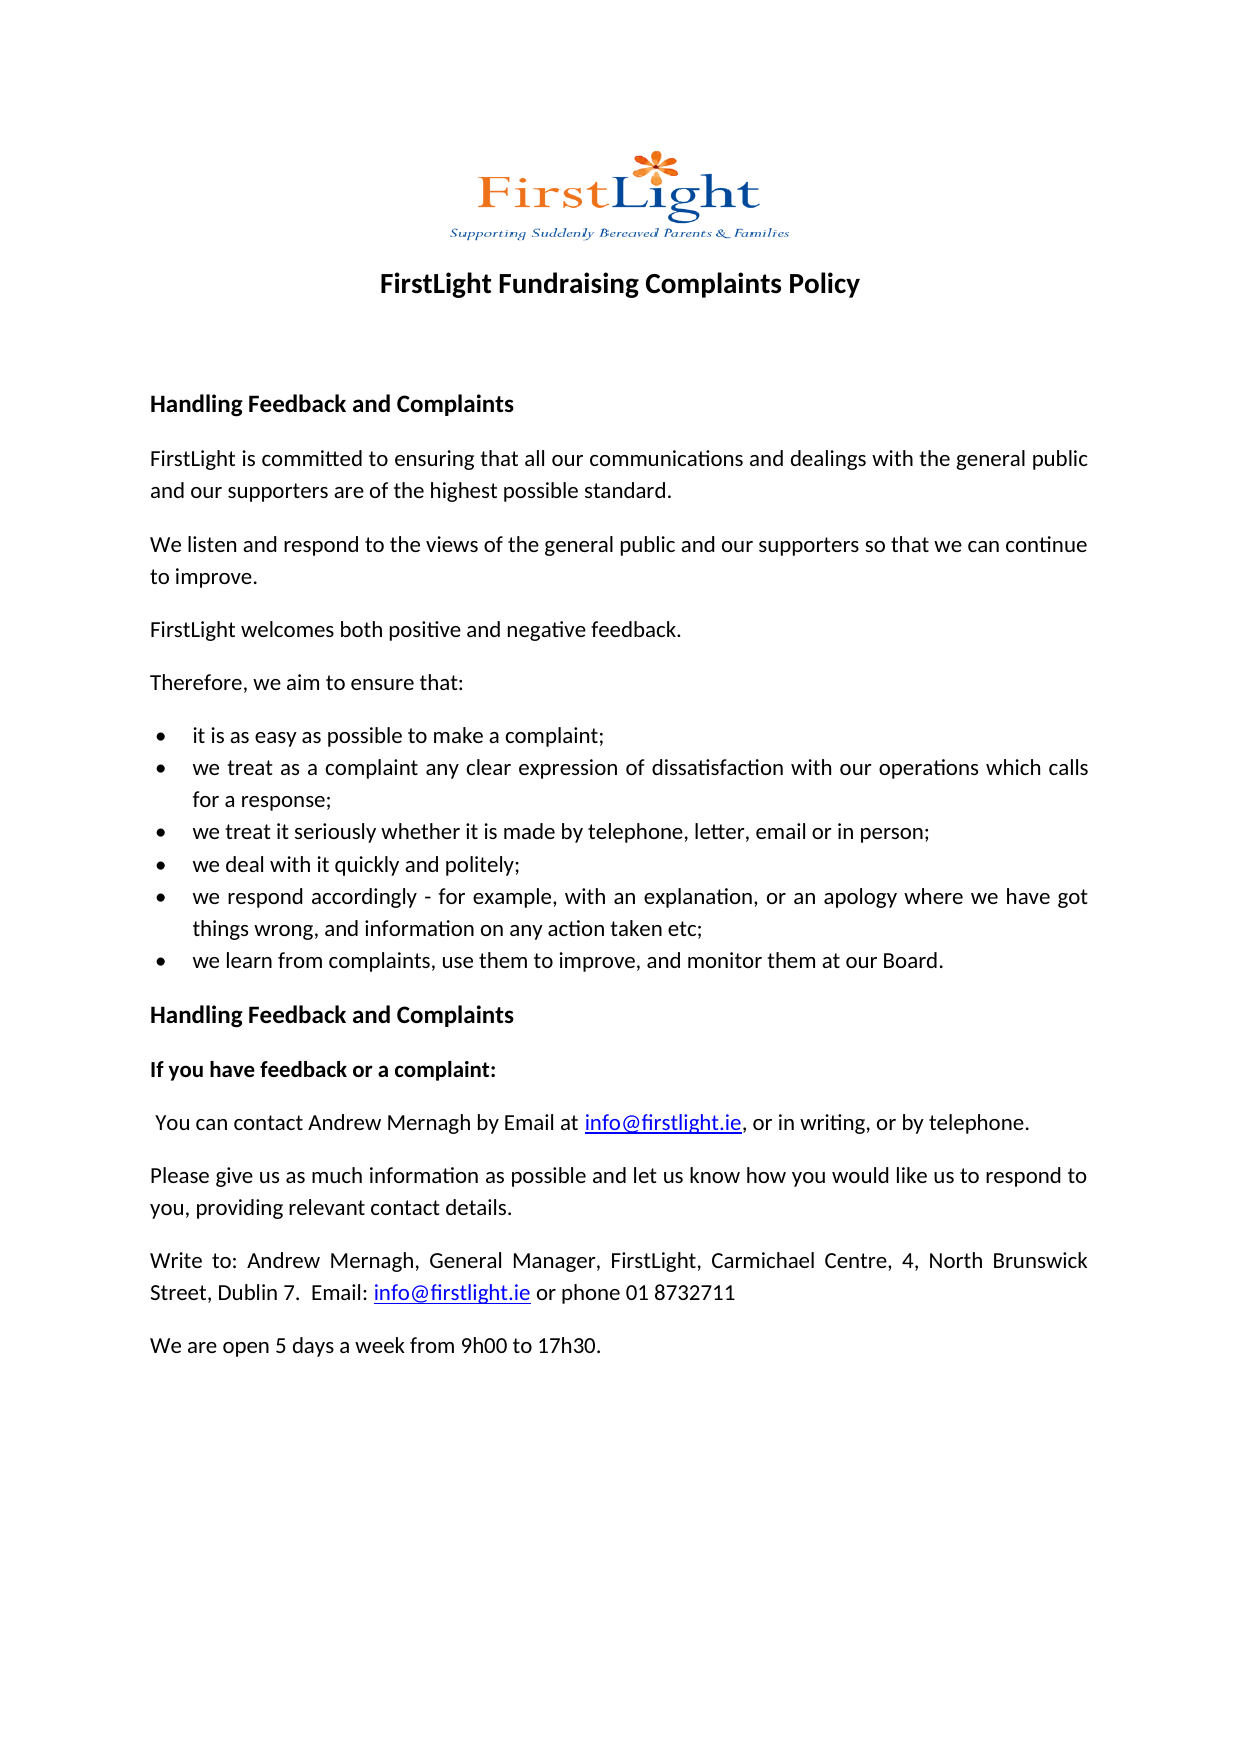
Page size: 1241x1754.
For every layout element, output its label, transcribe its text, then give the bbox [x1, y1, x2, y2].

text FirstLight Fundraising Complaints Policy [150, 265, 1090, 301]
list we deal with it quickly and politely; [155, 850, 1090, 878]
text If you have feedback or a complaint: [150, 1055, 1090, 1083]
list we respond accordingly - for example, with an explanation, or an apology where we have got things wrong, and information on any action taken etc; [155, 882, 1090, 942]
text FirstLight is committed to ensuring that all our communications and dealings with the general public and our supporters are of the highest possible standard. [150, 444, 1090, 505]
text Handling Feedback and Complaints [150, 999, 1090, 1030]
list it is as easy as possible to make a complaint; [155, 721, 1090, 749]
text FirstLight welcomes both positive and negative feedback. [150, 615, 1090, 643]
list we treat as a complaint any clear expression of dissatisfaction with our operations which calls for a response; [155, 753, 1090, 813]
text Handling Feedback and Complaints [150, 389, 1090, 419]
text Please give us as much information as possible and let us know how you would like us to respond to you, providing relevant contact details. [150, 1161, 1090, 1221]
text Write to: Andrew Mernagh, General Manager, FirstLight, Carmichael Centre, 4, North Brunswick Street, Dublin 7. Email: info@firstlight.ie or phone 01 8732711 [150, 1246, 1090, 1307]
text We are open 5 days a week from 9h00 to 17h30. [150, 1332, 1090, 1359]
list we treat it seriously whether it is made by telephone, letter, email or in person; [155, 817, 1090, 846]
picture [440, 150, 800, 241]
list we learn from complaints, use them to improve, and monitor them at our Board. [155, 946, 1090, 974]
text You can contact Andrew Mernagh by Email at info@firstlight.ie, or in writing, or by telephone. [150, 1108, 1090, 1136]
text We listen and respond to the views of the general public and our supporters so that we can continue to improve. [150, 530, 1090, 590]
text Therefore, we aim to ensure that: [150, 668, 1090, 696]
